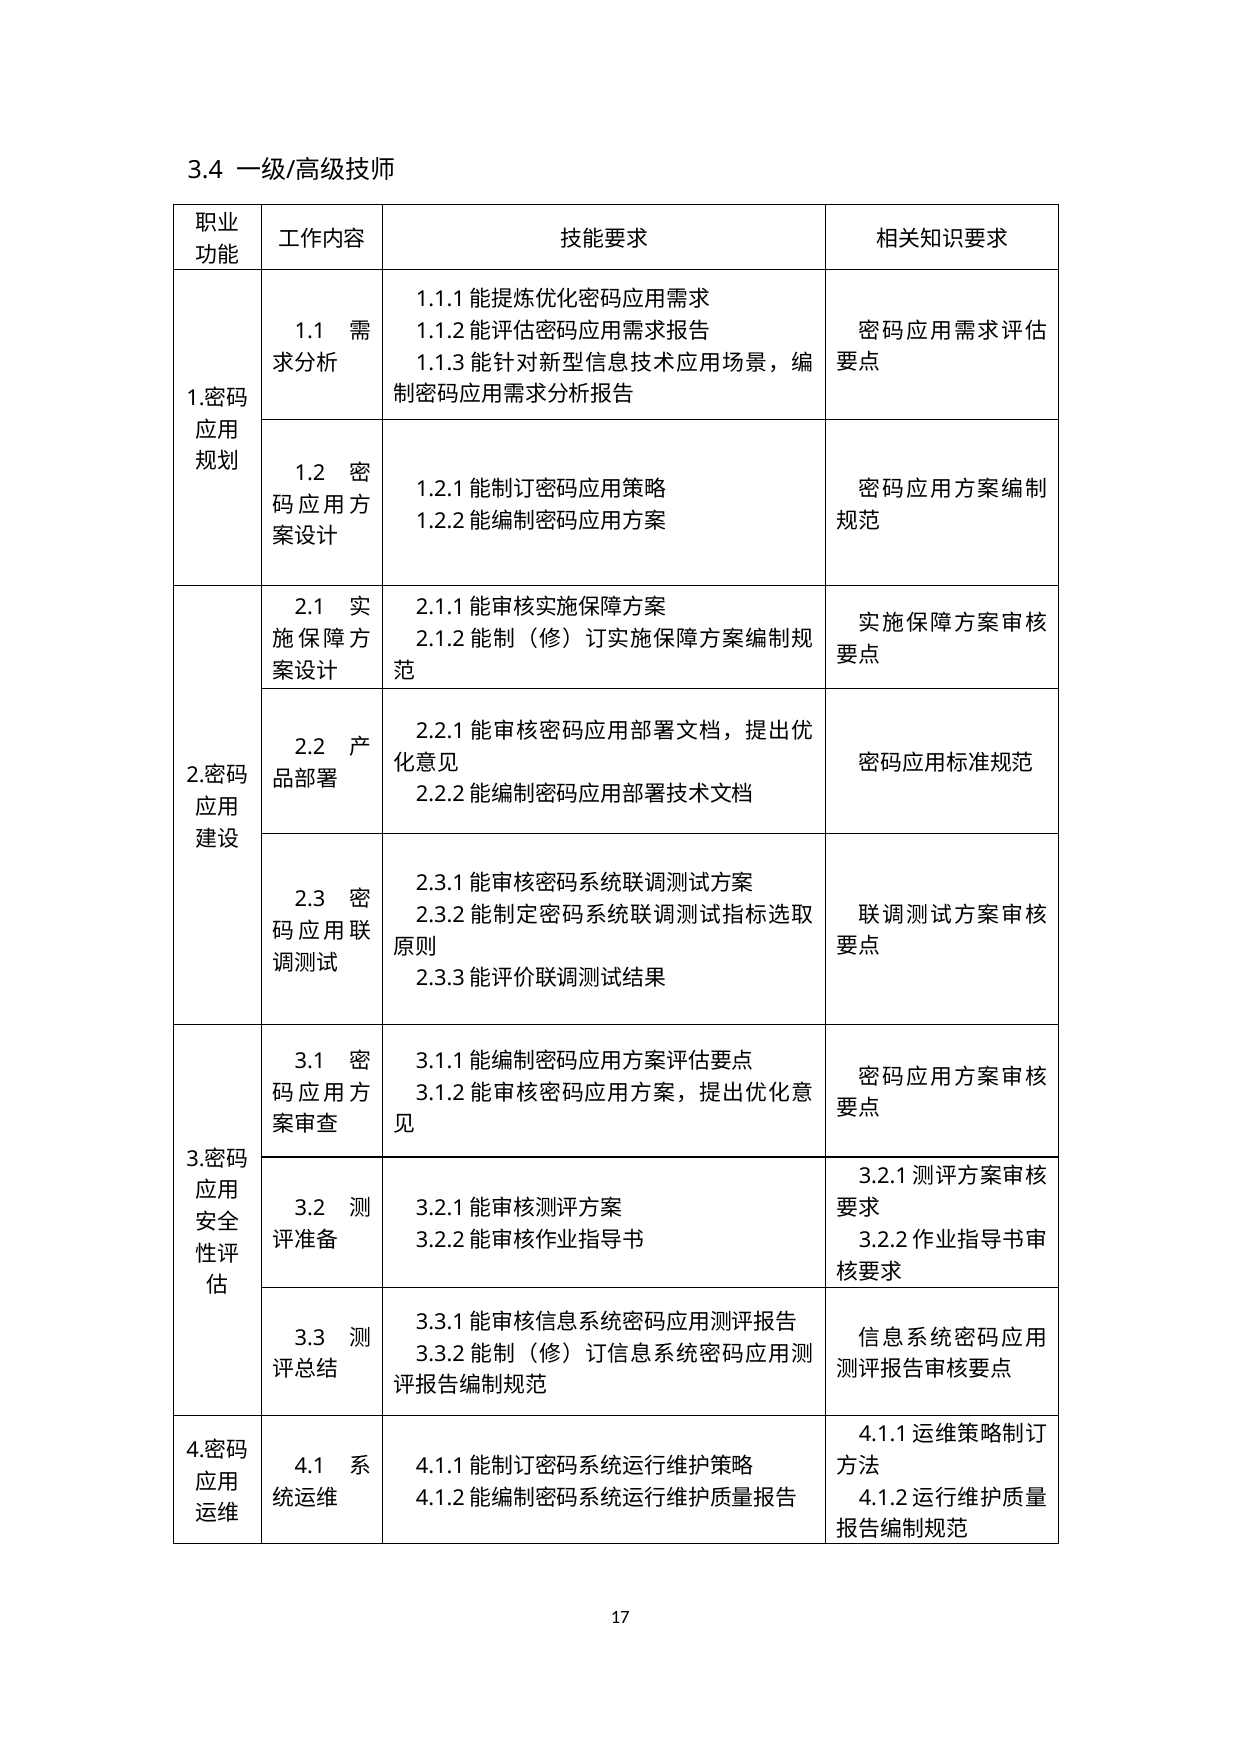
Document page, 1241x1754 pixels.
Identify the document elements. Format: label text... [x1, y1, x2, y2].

table_cell 2.1.1能审核实施保障方案 2.1.2能制（修）订实施保障方案编制规范 [383, 586, 825, 687]
table_cell 3.2.1能审核测评方案 3.2.2能审核作业指导书 [383, 1158, 825, 1287]
table_cell 3.3.1能审核信息系统密码应用测评报告 3.3.2能制（修）订信息系统密码应用测评报告编制规范 [383, 1288, 825, 1415]
table_cell 信息系统密码应用测评报告审核要点 [826, 1288, 1058, 1415]
table_cell 3.3测评总结 [262, 1288, 382, 1415]
table_cell 4.密码应用运维 [174, 1416, 261, 1543]
table_cell 4.1系统运维 [262, 1416, 382, 1543]
table_cell 4.1.1能制订密码系统运行维护策略 4.1.2能编制密码系统运行维护质量报告 [383, 1416, 825, 1543]
table_cell 3.1.1能编制密码应用方案评估要点 3.1.2能审核密码应用方案，提出优化意见 [383, 1025, 825, 1156]
table_cell 2.3密码应用联调测试 [262, 834, 382, 1023]
table_cell 密码应用方案编制规范 [826, 420, 1058, 585]
table_cell 1.2密码应用方案设计 [262, 420, 382, 585]
table_cell 2.3.1能审核密码系统联调测试方案 2.3.2能制定密码系统联调测试指标选取原则 2.3.3能评价联调测试结果 [383, 834, 825, 1023]
table_cell 2.2产品部署 [262, 689, 382, 833]
table_header 工作内容 [262, 205, 382, 269]
table_header 相关知识要求 [826, 205, 1058, 269]
table_cell 1.1.1能提炼优化密码应用需求 1.1.2能评估密码应用需求报告 1.1.3能针对新型信息技术应用场景，编制密码应用需求分析报告 [383, 270, 825, 419]
table_header 技能要求 [383, 205, 825, 269]
table_cell 实施保障方案审核要点 [826, 586, 1058, 687]
table_cell 1.2.1能制订密码应用策略 1.2.2能编制密码应用方案 [383, 420, 825, 585]
table_cell 联调测试方案审核要点 [826, 834, 1058, 1023]
table_cell 3.2测评准备 [262, 1158, 382, 1287]
table_cell 1.密码应用规划 [174, 270, 261, 585]
table_cell 4.1.1运维策略制订方法 4.1.2运行维护质量报告编制规范 [826, 1416, 1058, 1543]
text 3.4 一级/高级技师 [187, 150, 1053, 186]
table_cell 2.密码应用建设 [174, 586, 261, 1023]
table_cell 3.2.1测评方案审核要求 3.2.2作业指导书审核要求 [826, 1158, 1058, 1287]
table_cell 3.1密码应用方案审查 [262, 1025, 382, 1156]
table_cell 1.1需求分析 [262, 270, 382, 419]
table_cell 密码应用方案审核要点 [826, 1025, 1058, 1156]
table_cell 2.2.1能审核密码应用部署文档，提出优化意见 2.2.2能编制密码应用部署技术文档 [383, 689, 825, 833]
table_cell 2.1实施保障方案设计 [262, 586, 382, 687]
table_cell 密码应用标准规范 [826, 689, 1058, 833]
table_header 职业功能 [174, 205, 261, 269]
table_cell 密码应用需求评估要点 [826, 270, 1058, 419]
table_cell 3.密码应用安全性评估 [174, 1025, 261, 1415]
